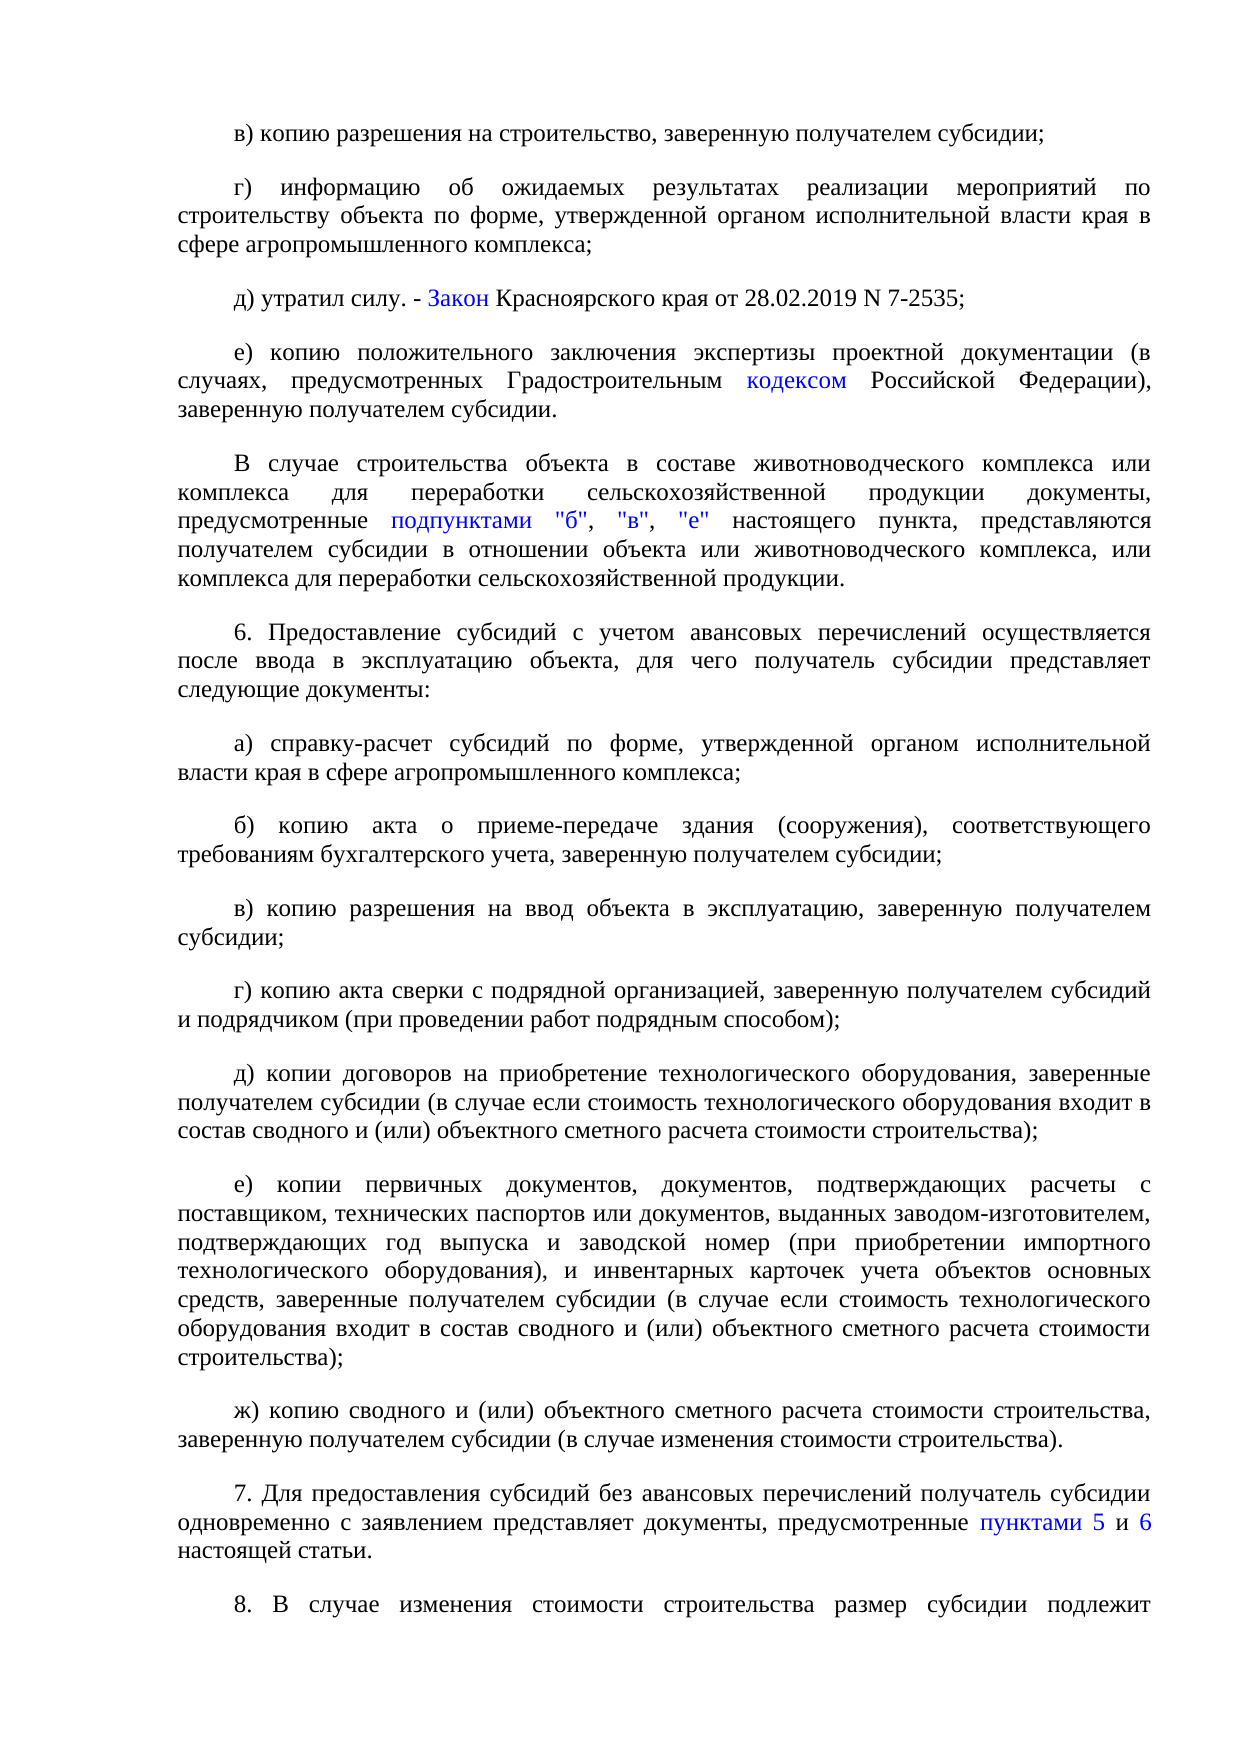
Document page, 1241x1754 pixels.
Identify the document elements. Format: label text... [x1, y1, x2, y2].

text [177, 1589, 1152, 1618]
text а) справку-расчет субсидий по форме, утвержденной органом исполнительной власти края в сфере агропромышленного комплекса; [177, 728, 1152, 786]
text д) утратил силу. - Закон Красноярского края от 28.02.2019 N 7-2535; [177, 283, 1152, 312]
text ж) копию сводного и (или) объектного сметного расчета стоимости строительства, заверенную получателем субсидии (в случае изменения стоимости строительства). [177, 1396, 1152, 1453]
text г) копию акта сверки с подрядной организацией, заверенную получателем субсидий и подрядчиком (при проведении работ подрядным способом); [177, 976, 1152, 1033]
text В случае строительства объекта в составе животноводческого комплекса или комплекса для переработки сельскохозяйственной продукции документы, предусмотренные подпунктами "б", "в", "е" настоящего пункта, представляются получателем субсидии в отношении объекта или животноводческого комплекса, или комплекса для переработки сельскохозяйственной продукции. [177, 448, 1152, 592]
text д) копии договоров на приобретение технологического оборудования, заверенные получателем субсидии (в случае если стоимость технологического оборудования входит в состав сводного и (или) объектного сметного расчета стоимости строительства); [177, 1058, 1152, 1144]
text в) копию разрешения на ввод объекта в эксплуатацию, заверенную получателем субсидии; [177, 893, 1152, 951]
text в) копию разрешения на строительство, заверенную получателем субсидии; [177, 118, 1152, 147]
text 6. Предоставление субсидий с учетом авансовых перечислений осуществляется после ввода в эксплуатацию объекта, для чего получатель субсидии представляет следующие документы: [177, 617, 1152, 703]
text 7. Для предоставления субсидий без авансовых перечислений получатель субсидии одновременно с заявлением представляет документы, предусмотренные пунктами 5 и 6 настоящей статьи. [177, 1478, 1152, 1564]
text е) копию положительного заключения экспертизы проектной документации (в случаях, предусмотренных Градостроительным кодексом Российской Федерации), заверенную получателем субсидии. [177, 337, 1152, 423]
text е) копии первичных документов, документов, подтверждающих расчеты с поставщиком, технических паспортов или документов, выданных заводом-изготовителем, подтверждающих год выпуска и заводской номер (при приобретении импортного технологического оборудования), и инвентарных карточек учета объектов основных средств, заверенные получателем субсидии (в случае если стоимость технологического оборудования входит в состав сводного и (или) объектного сметного расчета стоимости строительства); [177, 1169, 1152, 1371]
text г) информацию об ожидаемых результатах реализации мероприятий по строительству объекта по форме, утвержденной органом исполнительной власти края в сфере агропромышленного комплекса; [177, 172, 1152, 258]
text б) копию акта о приеме-передаче здания (сооружения), соответствующего требованиям бухгалтерского учета, заверенную получателем субсидии; [177, 811, 1152, 868]
